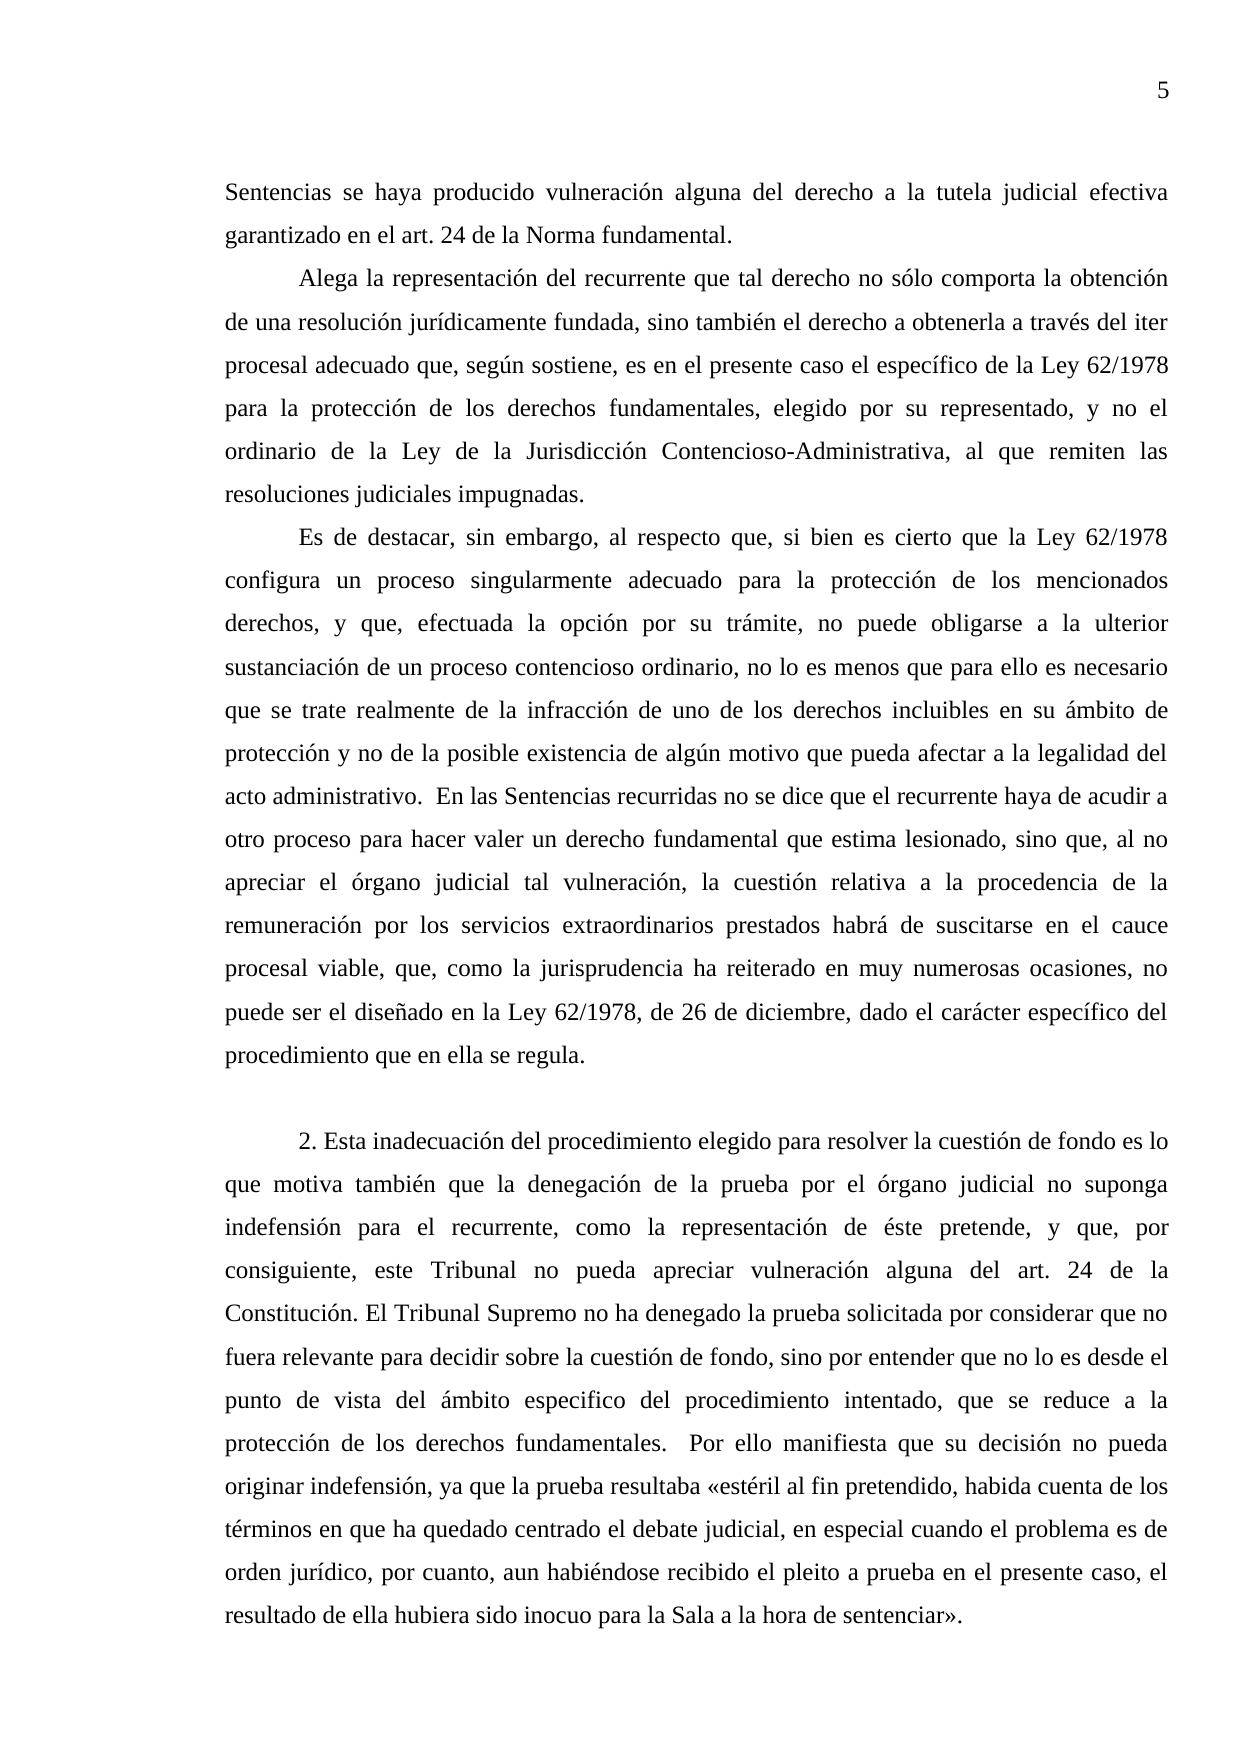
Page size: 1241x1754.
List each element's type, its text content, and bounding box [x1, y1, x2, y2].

text Alega la representación del recurrente que tal derecho no sólo comporta la obtención de una resolución jurídicamente fundada, sino también el derecho a obtenerla a través del iter procesal adecuado que, según sostiene, es en el presente caso el específico de la Ley 62/1978 para la protección de los derechos fundamentales, elegido por su representado, y no el ordinario de la Ley de la Jurisdicción Contencioso-Administrativa, al que remiten las resoluciones judiciales impugnadas. [224, 263, 1169, 508]
text Es de destacar, sin embargo, al respecto que, si bien es cierto que la Ley 62/1978 configura un proceso singularmente adecuado para la protección de los mencionados derechos, y que, efectuada la opción por su trámite, no puede obligarse a la ulterior sustanciación de un proceso contencioso ordinario, no lo es menos que para ello es necesario que se trate realmente de la infracción de uno de los derechos incluibles en su ámbito de protección y no de la posible existencia de algún motivo que pueda afectar a la legalidad del acto administrativo. En las Sentencias recurridas no se dice que el recurrente haya de acudir a otro proceso para hacer valer un derecho fundamental que estima lesionado, sino que, al no apreciar el órgano judicial tal vulneración, la cuestión relativa a la procedencia de la remuneración por los servicios extraordinarios prestados habrá de suscitarse en el cauce procesal viable, que, como la jurisprudencia ha reiterado en muy numerosas ocasiones, no puede ser el diseñado en la Ley 62/1978, de 26 de diciembre, dado el carácter específico del procedimiento que en ella se regula. [224, 522, 1169, 1068]
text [224, 177, 1169, 249]
text 2. Esta inadecuación del procedimiento elegido para resolver la cuestión de fondo es lo que motiva también que la denegación de la prueba por el órgano judicial no suponga indefensión para el recurrente, como la representación de éste pretende, y que, por consiguiente, este Tribunal no pueda apreciar vulneración alguna del art. 24 de la Constitución. El Tribunal Supremo no ha denegado la prueba solicitada por considerar que no fuera relevante para decidir sobre la cuestión de fondo, sino por entender que no lo es desde el punto de vista del ámbito especifico del procedimiento intentado, que se reduce a la protección de los derechos fundamentales. Por ello manifiesta que su decisión no pueda originar indefensión, ya que la prueba resultaba «estéril al fin pretendido, habida cuenta de los términos en que ha quedado centrado el debate judicial, en especial cuando el problema es de orden jurídico, por cuanto, aun habiéndose recibido el pleito a prueba en el presente caso, el resultado de ella hubiera sido inocuo para la Sala a la hora de sentenciar». [224, 1126, 1169, 1629]
